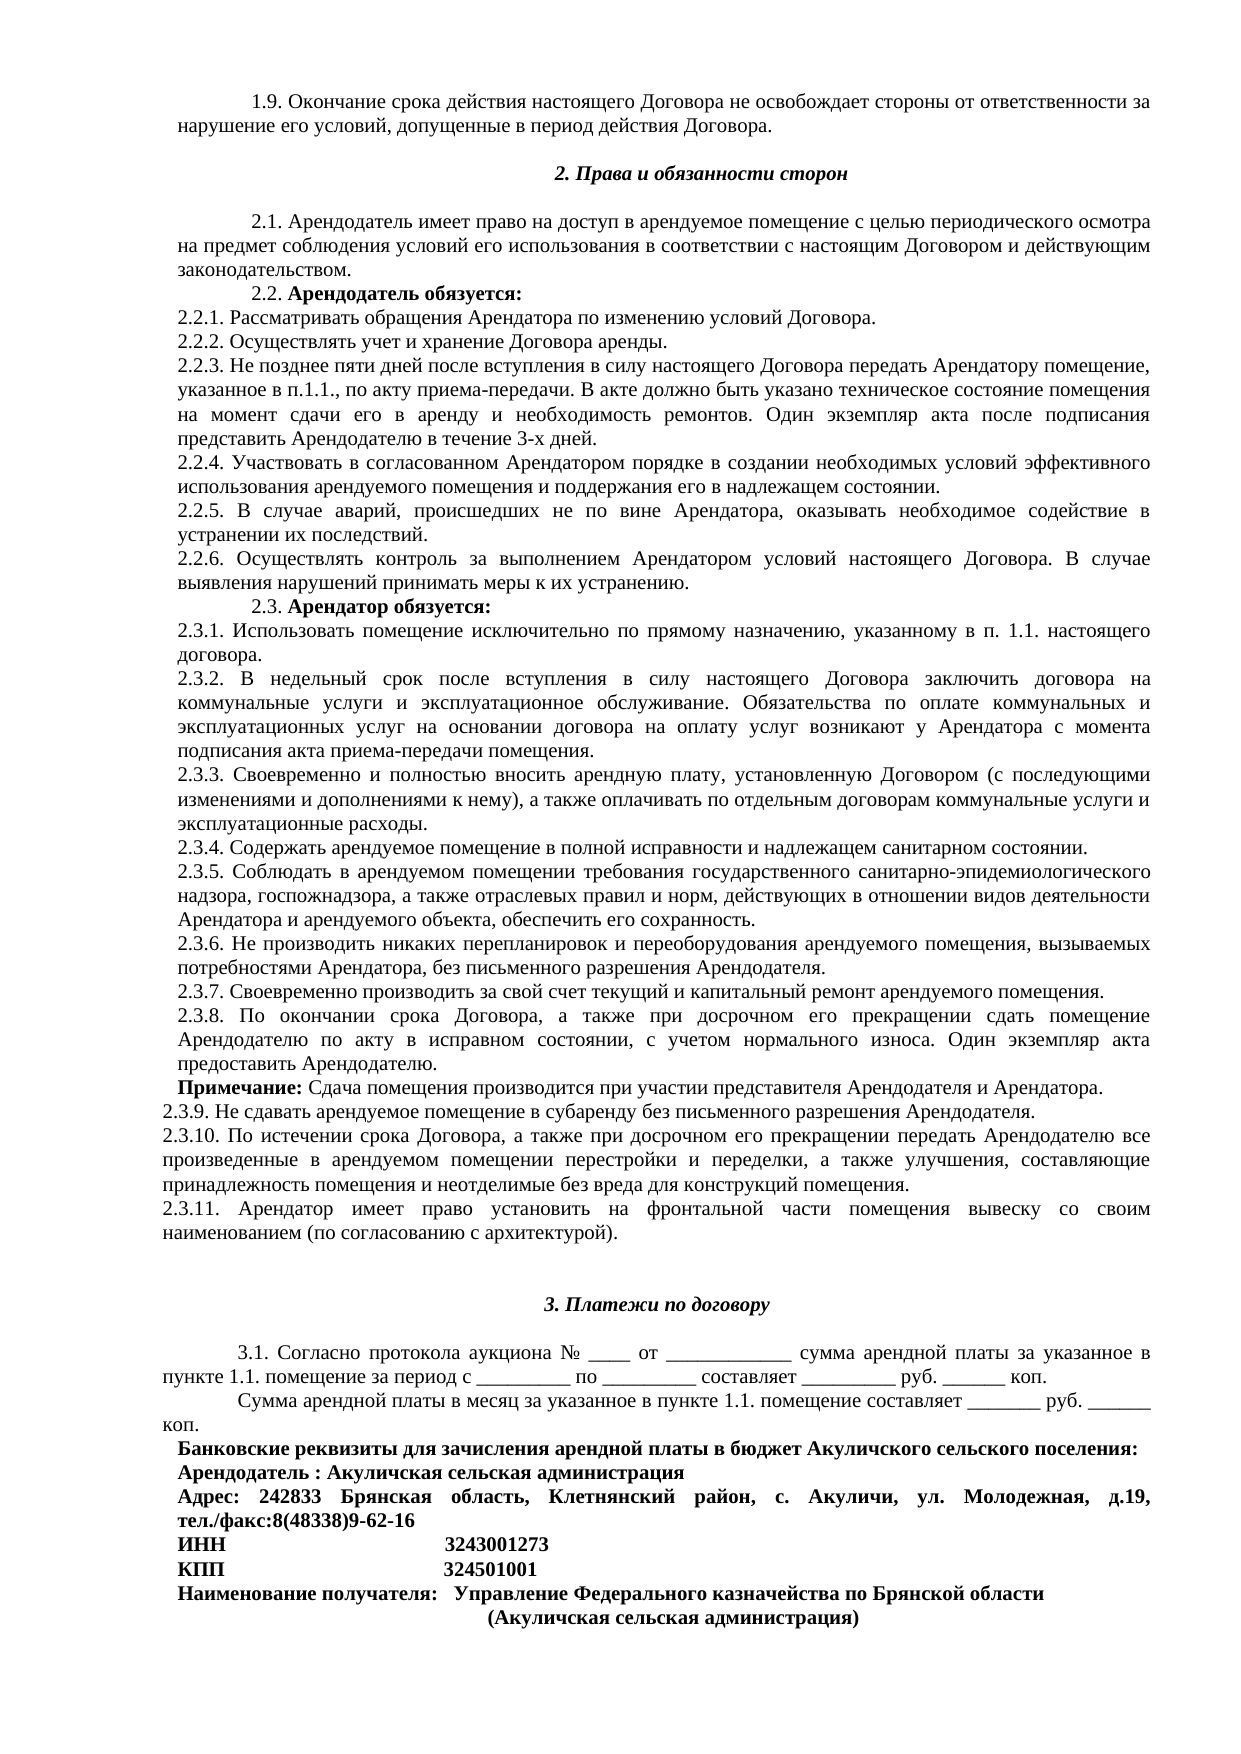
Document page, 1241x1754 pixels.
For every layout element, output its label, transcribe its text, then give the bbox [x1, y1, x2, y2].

text 2.2.5. В случае аварий, происшедших не по вине Арендатора, оказывать необходимое содействие в устранении их последствий. [177, 498, 1152, 546]
text Примечание: Сдача помещения производится при участии представителя Арендодателя и Арендатора. [177, 1075, 1152, 1099]
text 3.1. Согласно протокола аукциона № ____ от ____________ сумма арендной платы за указанное в пункте 1.1. помещение за период с _________ по _________ составляет _________ руб. ______ коп. [162, 1340, 1152, 1388]
text 3. Платежи по договору [162, 1292, 1152, 1316]
text 2.3.11. Арендатор имеет право установить на фронтальной части помещения вывеску со своим наименованием (по согласованию с архитектурой). [162, 1196, 1152, 1244]
text Арендодатель : Акуличская сельская администрация [177, 1460, 1152, 1484]
text 2.3.9. Не сдавать арендуемое помещение в субаренду без письменного разрешения Арендодателя. [162, 1099, 1152, 1123]
text 2.2. Арендодатель обязуется: [177, 281, 1152, 305]
text Банковские реквизиты для зачисления арендной платы в бюджет Акуличского сельского поселения: [177, 1436, 1152, 1460]
text 2.3.1. Использовать помещение исключительно по прямому назначению, указанному в п. 1.1. настоящего договора. [177, 618, 1152, 666]
text 2.3.4. Содержать арендуемое помещение в полной исправности и надлежащем санитарном состоянии. [177, 834, 1152, 859]
text 2.2.1. Рассматривать обращения Арендатора по изменению условий Договора. [177, 305, 1152, 329]
text Адрес: 242833 Брянская область, Клетнянский район, с. Акуличи, ул. Молодежная, д.19, тел./факс:8(48338)9-62-16 [177, 1484, 1152, 1532]
text 2.3.3. Своевременно и полностью вносить арендную плату, установленную Договором (с последующими изменениями и дополнениями к нему), а также оплачивать по отдельным договорам коммунальные услуги и эксплуатационные расходы. [177, 762, 1152, 834]
text 2.3.6. Не производить никаких перепланировок и переоборудования арендуемого помещения, вызываемых потребностями Арендатора, без письменного разрешения Арендодателя. [177, 931, 1152, 979]
text 2.3.10. По истечении срока Договора, а также при досрочном его прекращении передать Арендодателю все произведенные в арендуемом помещении перестройки и переделки, а также улучшения, составляющие принадлежность помещения и неотделимые без вреда для конструкций помещения. [162, 1123, 1152, 1196]
text 2.2.6. Осуществлять контроль за выполнением Арендатором условий настоящего Договора. В случае выявления нарушений принимать меры к их устранению. [177, 546, 1152, 594]
text 2. Права и обязанности сторон [177, 161, 1152, 185]
text 2.1. Арендодатель имеет право на доступ в арендуемое помещение с целью периодического осмотра на предмет соблюдения условий его использования в соответствии с настоящим Договором и действующим законодательством. [177, 209, 1152, 281]
text 2.3. Арендатор обязуется: [177, 594, 1152, 618]
text Сумма арендной платы в месяц за указанное в пункте 1.1. помещение составляет _______ руб. ______ коп. [162, 1388, 1152, 1436]
text 2.2.4. Участвовать в согласованном Арендатором порядке в создании необходимых условий эффективного использования арендуемого помещения и поддержания его в надлежащем состоянии. [177, 449, 1152, 498]
text 1.9. Окончание срока действия настоящего Договора не освобождает стороны от ответственности за нарушение его условий, допущенные в период действия Договора. [177, 89, 1152, 137]
text 2.3.7. Своевременно производить за свой счет текущий и капитальный ремонт арендуемого помещения. [177, 979, 1152, 1003]
text 2.3.2. В недельный срок после вступления в силу настоящего Договора заключить договора на коммунальные услуги и эксплуатационное обслуживание. Обязательства по оплате коммунальных и эксплуатационных услуг на основании договора на оплату услуг возникают у Арендатора с момента подписания акта приема-передачи помещения. [177, 666, 1152, 762]
text 2.2.2. Осуществлять учет и хранение Договора аренды. [177, 329, 1152, 353]
text 2.3.5. Соблюдать в арендуемом помещении требования государственного санитарно-эпидемиологического надзора, госпожнадзора, а также отраслевых правил и норм, действующих в отношении видов деятельности Арендатора и арендуемого объекта, обеспечить его сохранность. [177, 859, 1152, 931]
text ИНН 3243001273 [177, 1532, 1152, 1556]
text Наименование получателя: Управление Федерального казначейства по Брянской области (Акуличская сельская администрация) [177, 1581, 1152, 1629]
text КПП 324501001 [177, 1556, 1152, 1581]
text 2.2.3. Не позднее пяти дней после вступления в силу настоящего Договора передать Арендатору помещение, указанное в п.1.1., по акту приема-передачи. В акте должно быть указано техническое состояние помещения на момент сдачи его в аренду и необходимость ремонтов. Один экземпляр акта после подписания представить Арендодателю в течение 3-х дней. [177, 353, 1152, 449]
text 2.3.8. По окончании срока Договора, а также при досрочном его прекращении сдать помещение Арендодателю по акту в исправном состоянии, с учетом нормального износа. Один экземпляр акта предоставить Арендодателю. [177, 1003, 1152, 1075]
